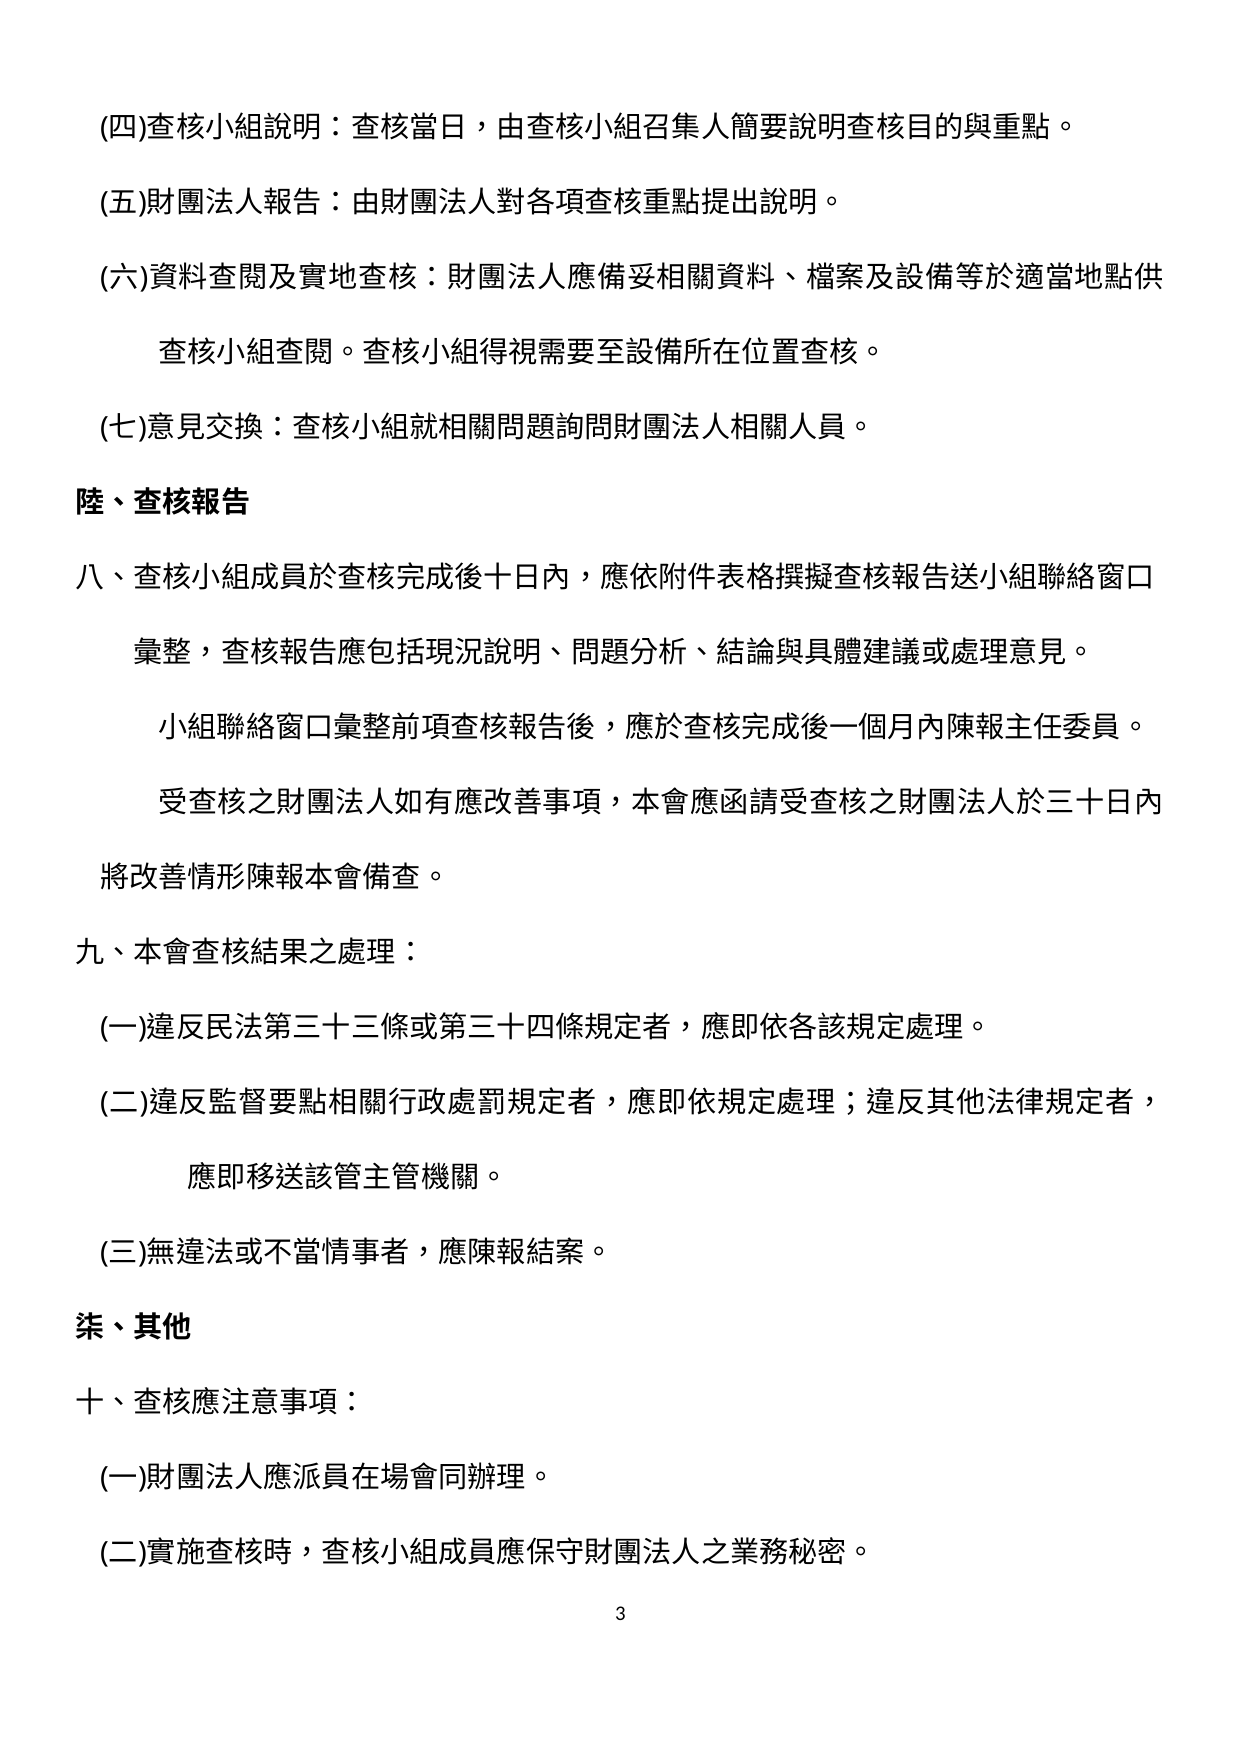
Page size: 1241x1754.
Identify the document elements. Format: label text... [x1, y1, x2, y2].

text (六)資料查閱及實地查核：財團法人應備妥相關資料、檔案及設備等於適當地點供查核小組查閱。查核小組得視需要至設備所在位置查核。 [100, 237, 1165, 387]
text 九、本會查核結果之處理： [75, 912, 1165, 987]
text 受查核之財團法人如有應改善事項，本會應函請受查核之財團法人於三十日內將改善情形陳報本會備查。 [100, 762, 1165, 912]
text 十、查核應注意事項： [75, 1362, 1165, 1437]
text 陸、查核報告 [75, 462, 1165, 537]
text (一)財團法人應派員在場會同辦理。 [100, 1437, 1165, 1512]
text 小組聯絡窗口彙整前項查核報告後，應於查核完成後一個月內陳報主任委員。 [100, 687, 1165, 762]
text (一)違反民法第三十三條或第三十四條規定者，應即依各該規定處理。 [100, 987, 1165, 1062]
text (五)財團法人報告：由財團法人對各項查核重點提出說明。 [100, 162, 1165, 237]
text 八、查核小組成員於查核完成後十日內，應依附件表格撰擬查核報告送小組聯絡窗口彙整，查核報告應包括現況說明、問題分析、結論與具體建議或處理意見。 [75, 537, 1165, 687]
text 柒、其他 [75, 1287, 1165, 1362]
text (二)違反監督要點相關行政處罰規定者，應即依規定處理；違反其他法律規定者，應即移送該管主管機關。 [100, 1062, 1165, 1212]
text (七)意見交換：查核小組就相關問題詢問財團法人相關人員。 [100, 387, 1165, 462]
text (二)實施查核時，查核小組成員應保守財團法人之業務秘密。 [100, 1512, 1165, 1587]
text (三)無違法或不當情事者，應陳報結案。 [100, 1212, 1165, 1287]
text (四)查核小組說明：查核當日，由查核小組召集人簡要說明查核目的與重點。 [100, 87, 1165, 162]
